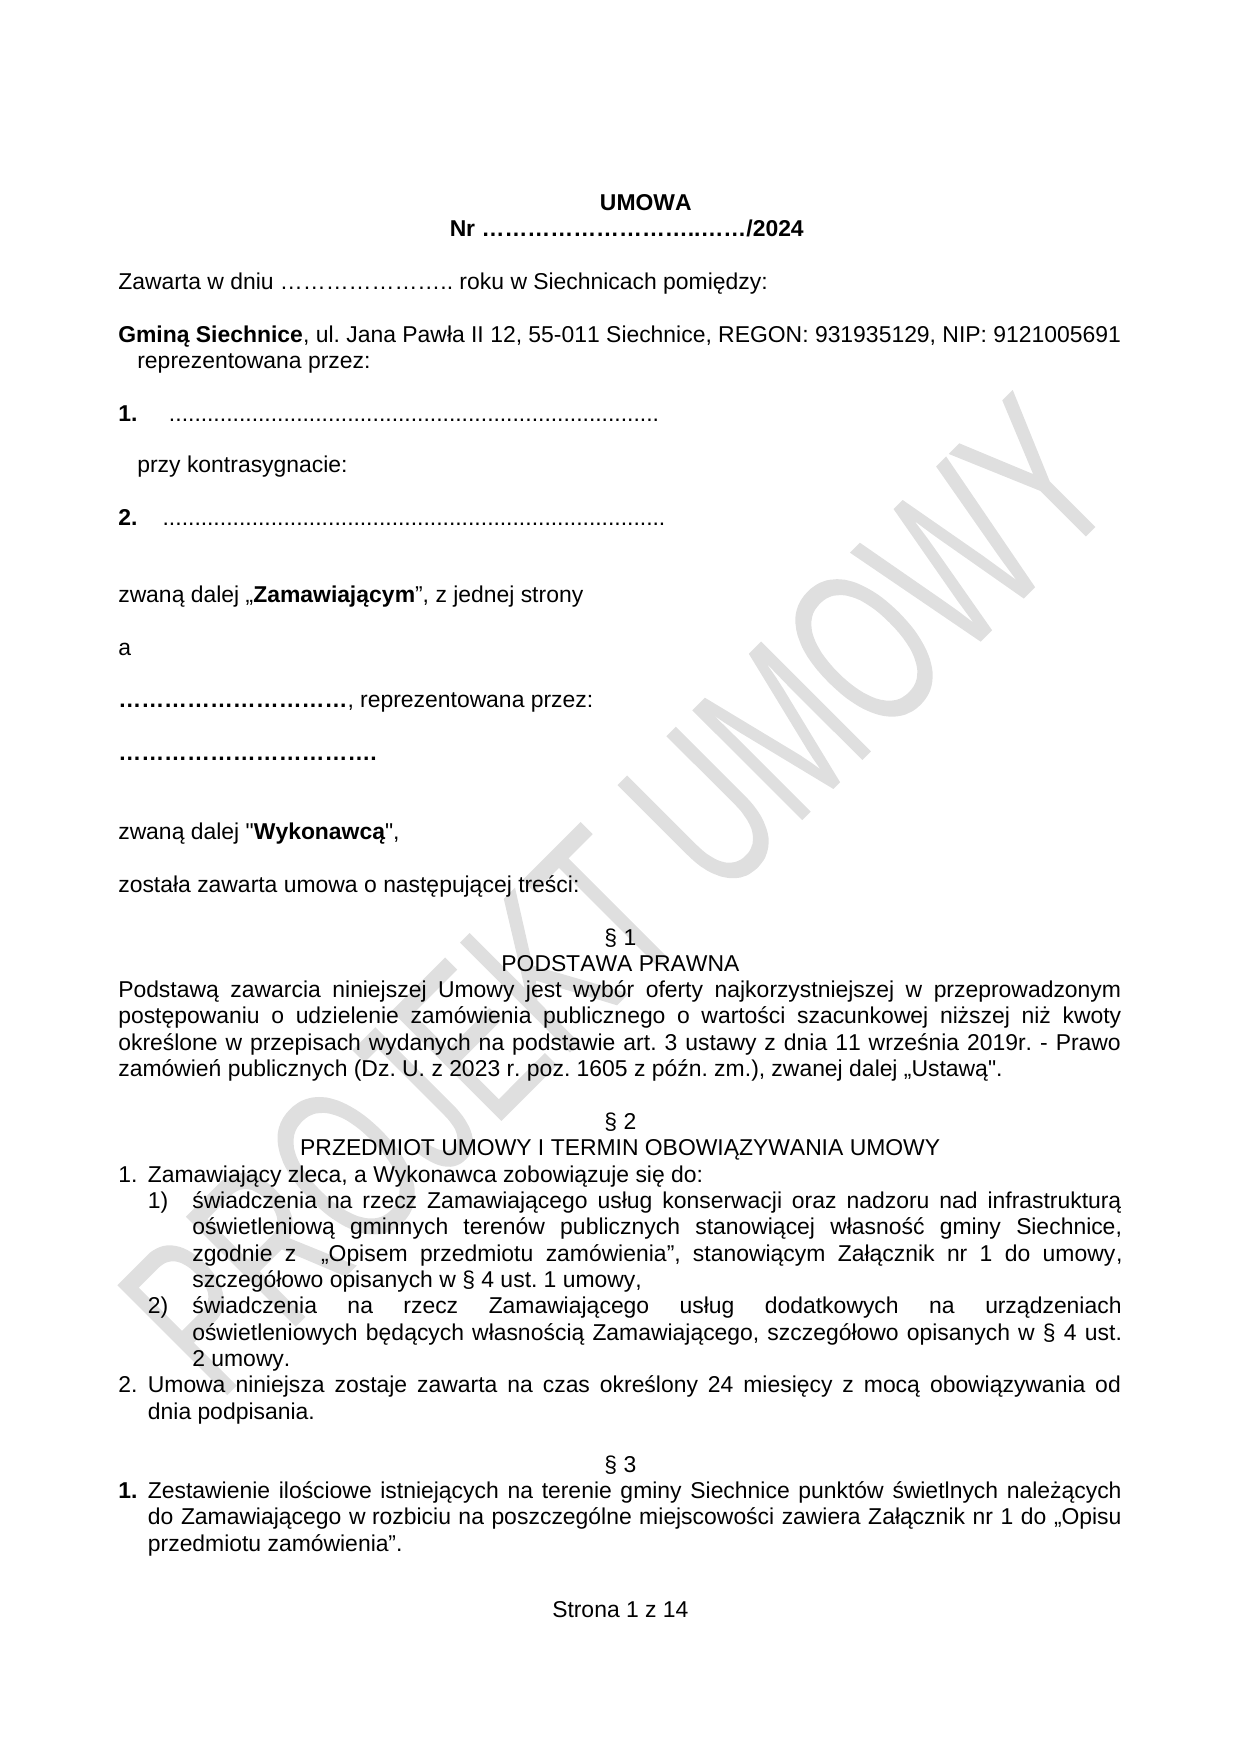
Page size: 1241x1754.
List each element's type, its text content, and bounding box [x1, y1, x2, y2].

text przy kontrasygnacie: [118, 451, 1122, 477]
list świadczenia na rzecz Zamawiającego usług konserwacji oraz nadzoru nad infrastrukturą oświetleniową gminnych terenów publicznych stanowiącej własność gminy Siechnice, zgodnie z „Opisem przedmiotu zamówienia”, stanowiącym Załącznik nr 1 do umowy, szczegółowo opisanych w § 4 ust. 1 umowy, [148, 1187, 1122, 1292]
list Zestawienie ilościowe istniejących na terenie gminy Siechnice punktów świetlnych należących do Zamawiającego w rozbiciu na poszczególne miejscowości zawiera Załącznik nr 1 do „Opisu przedmiotu zamówienia”. [118, 1477, 1122, 1556]
text § 2 [118, 1108, 1122, 1134]
text UMOWA [118, 189, 1122, 215]
text ……………………………. [118, 739, 1122, 765]
text PODSTAWA PRAWNA [118, 950, 1122, 976]
text została zawarta umowa o następującej treści: [118, 871, 1122, 897]
text zwaną dalej "Wykonawcą", [118, 818, 1122, 844]
list ............................................................................... [118, 503, 1122, 530]
text reprezentowana przez: [118, 347, 1122, 373]
text § 1 [118, 923, 1122, 950]
list Zamawiający zleca, a Wykonawca zobowiązuje się do: [118, 1161, 1122, 1187]
text zwaną dalej „Zamawiającym”, z jednej strony [118, 581, 1122, 607]
text § 3 [118, 1451, 1122, 1477]
list Umowa niniejsza zostaje zawarta na czas określony 24 miesięcy z mocą obowiązywania od dnia podpisania. [118, 1371, 1122, 1424]
list świadczenia na rzecz Zamawiającego usług dodatkowych na urządzeniach oświetleniowych będących własnością Zamawiającego, szczegółowo opisanych w § 4 ust. 2 umowy. [148, 1292, 1122, 1371]
text PRZEDMIOT UMOWY I TERMIN OBOWIĄZYWANIA UMOWY [118, 1134, 1122, 1161]
list ............................................................................. [118, 400, 1122, 426]
text Zawarta w dniu ………………….. roku w Siechnicach pomiędzy: [118, 268, 1122, 294]
text Gminą Siechnice, ul. Jana Pawła II 12, 55-011 Siechnice, REGON: 931935129, NIP: 9121005691 [118, 321, 1122, 347]
text a [118, 633, 1122, 660]
text Nr ………………………..……/2024 [118, 215, 1122, 242]
text …………………………, reprezentowana przez: [118, 686, 1122, 713]
text Podstawą zawarcia niniejszej Umowy jest wybór oferty najkorzystniejszej w przeprowadzonym postępowaniu o udzielenie zamówienia publicznego o wartości szacunkowej niższej niż kwoty określone w przepisach wydanych na podstawie art. 3 ustawy z dnia 11 września 2019r. - Prawo zamówień publicznych (Dz. U. z 2023 r. poz. 1605 z późn. zm.), zwanej dalej „Ustawą". [118, 976, 1122, 1082]
